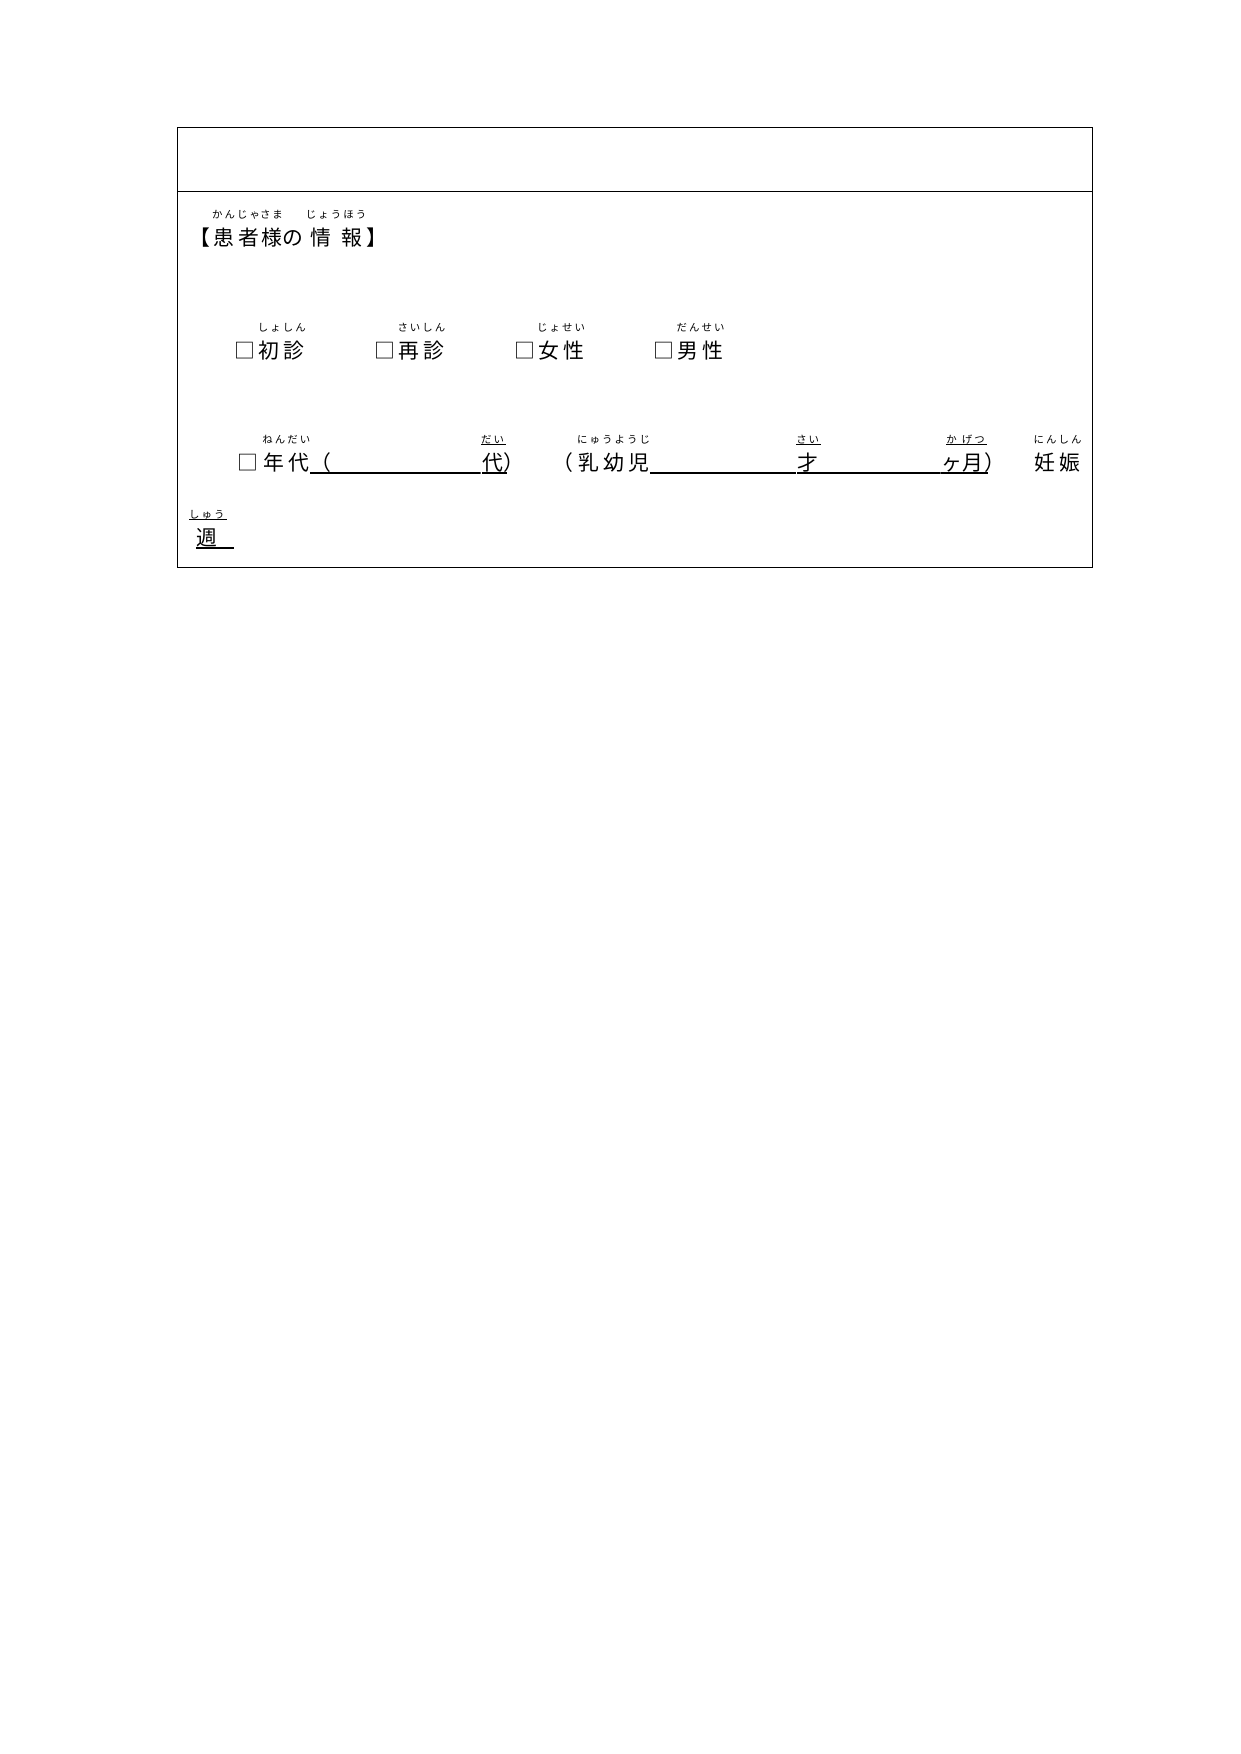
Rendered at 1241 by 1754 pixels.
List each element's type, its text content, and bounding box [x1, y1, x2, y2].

table_cell 【の】 □ □ □ □ □（ ） （ ） [178, 192, 1092, 567]
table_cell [178, 128, 1092, 191]
